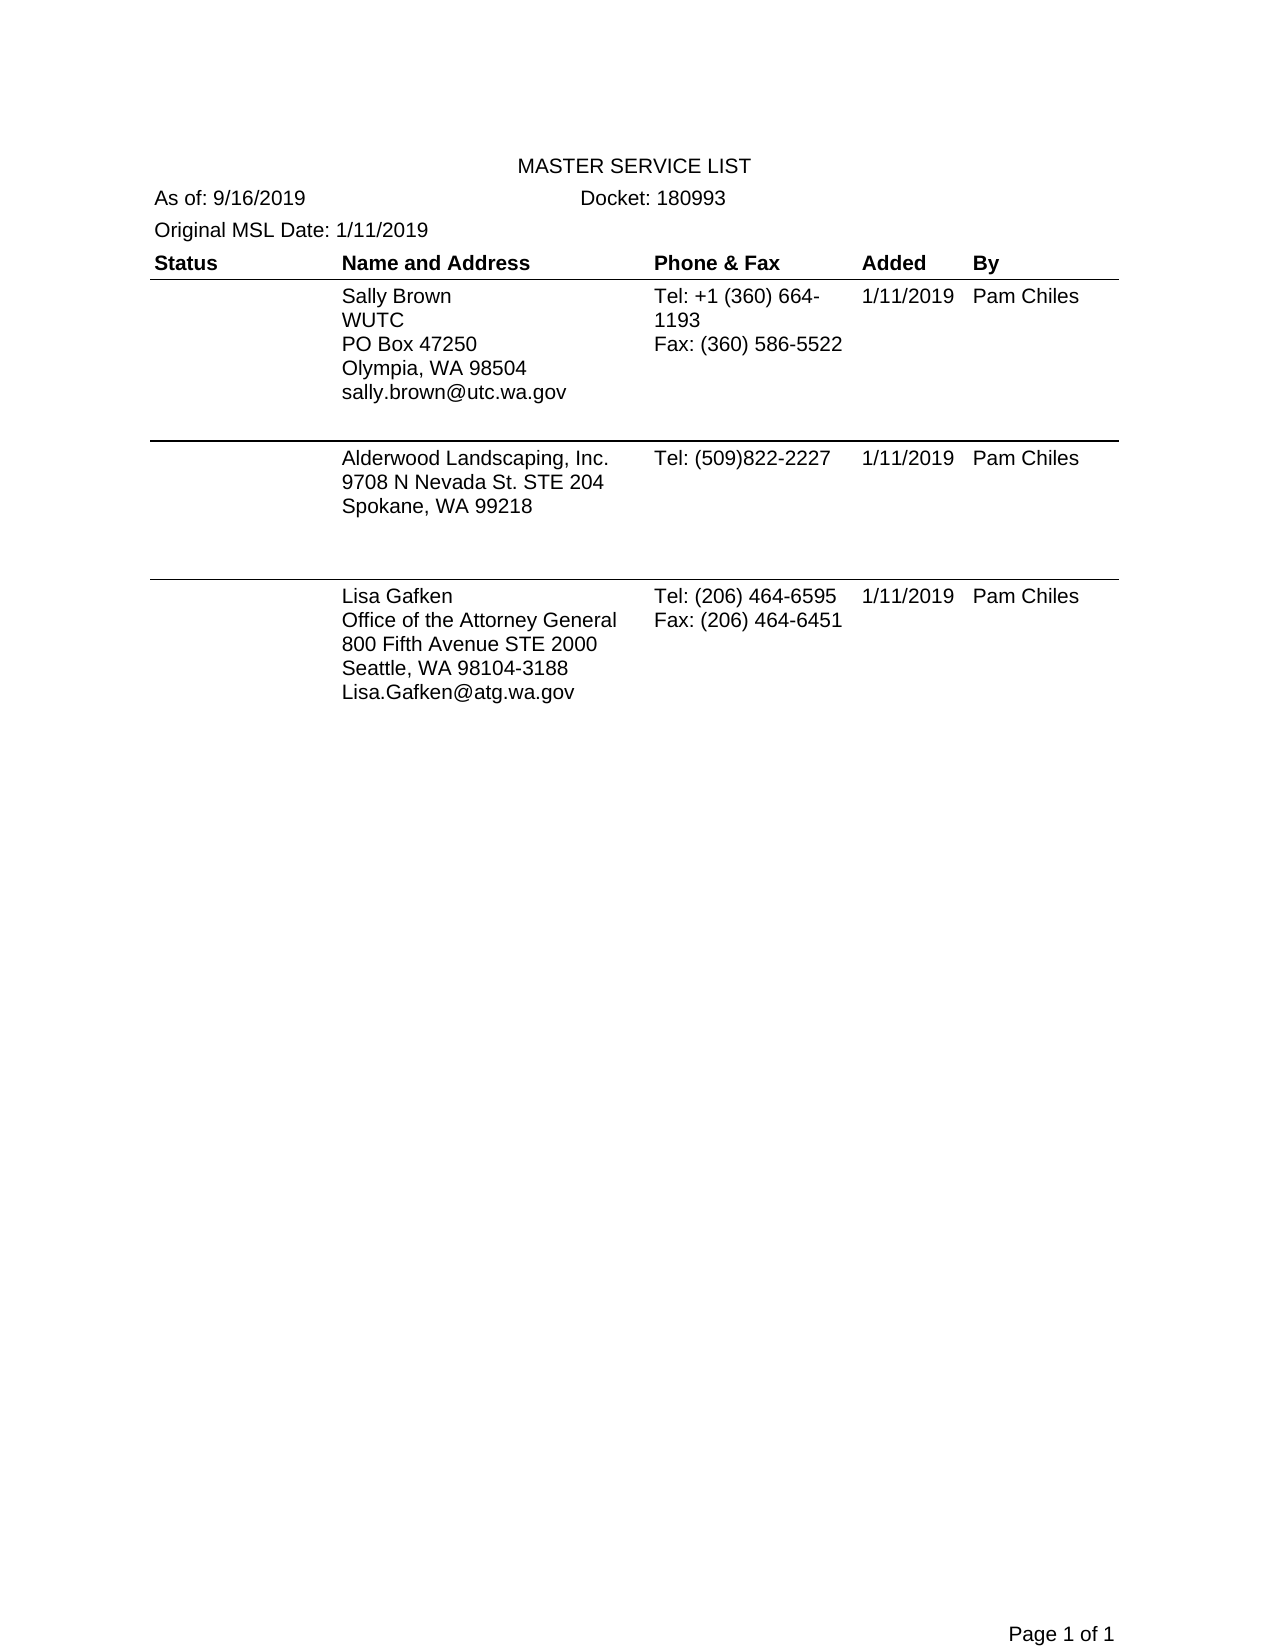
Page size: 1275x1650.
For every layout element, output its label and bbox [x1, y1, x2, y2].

table_header [150, 580, 1119, 740]
table_header [150, 280, 1119, 440]
table_header [150, 442, 1119, 579]
table_header [150, 150, 1119, 279]
